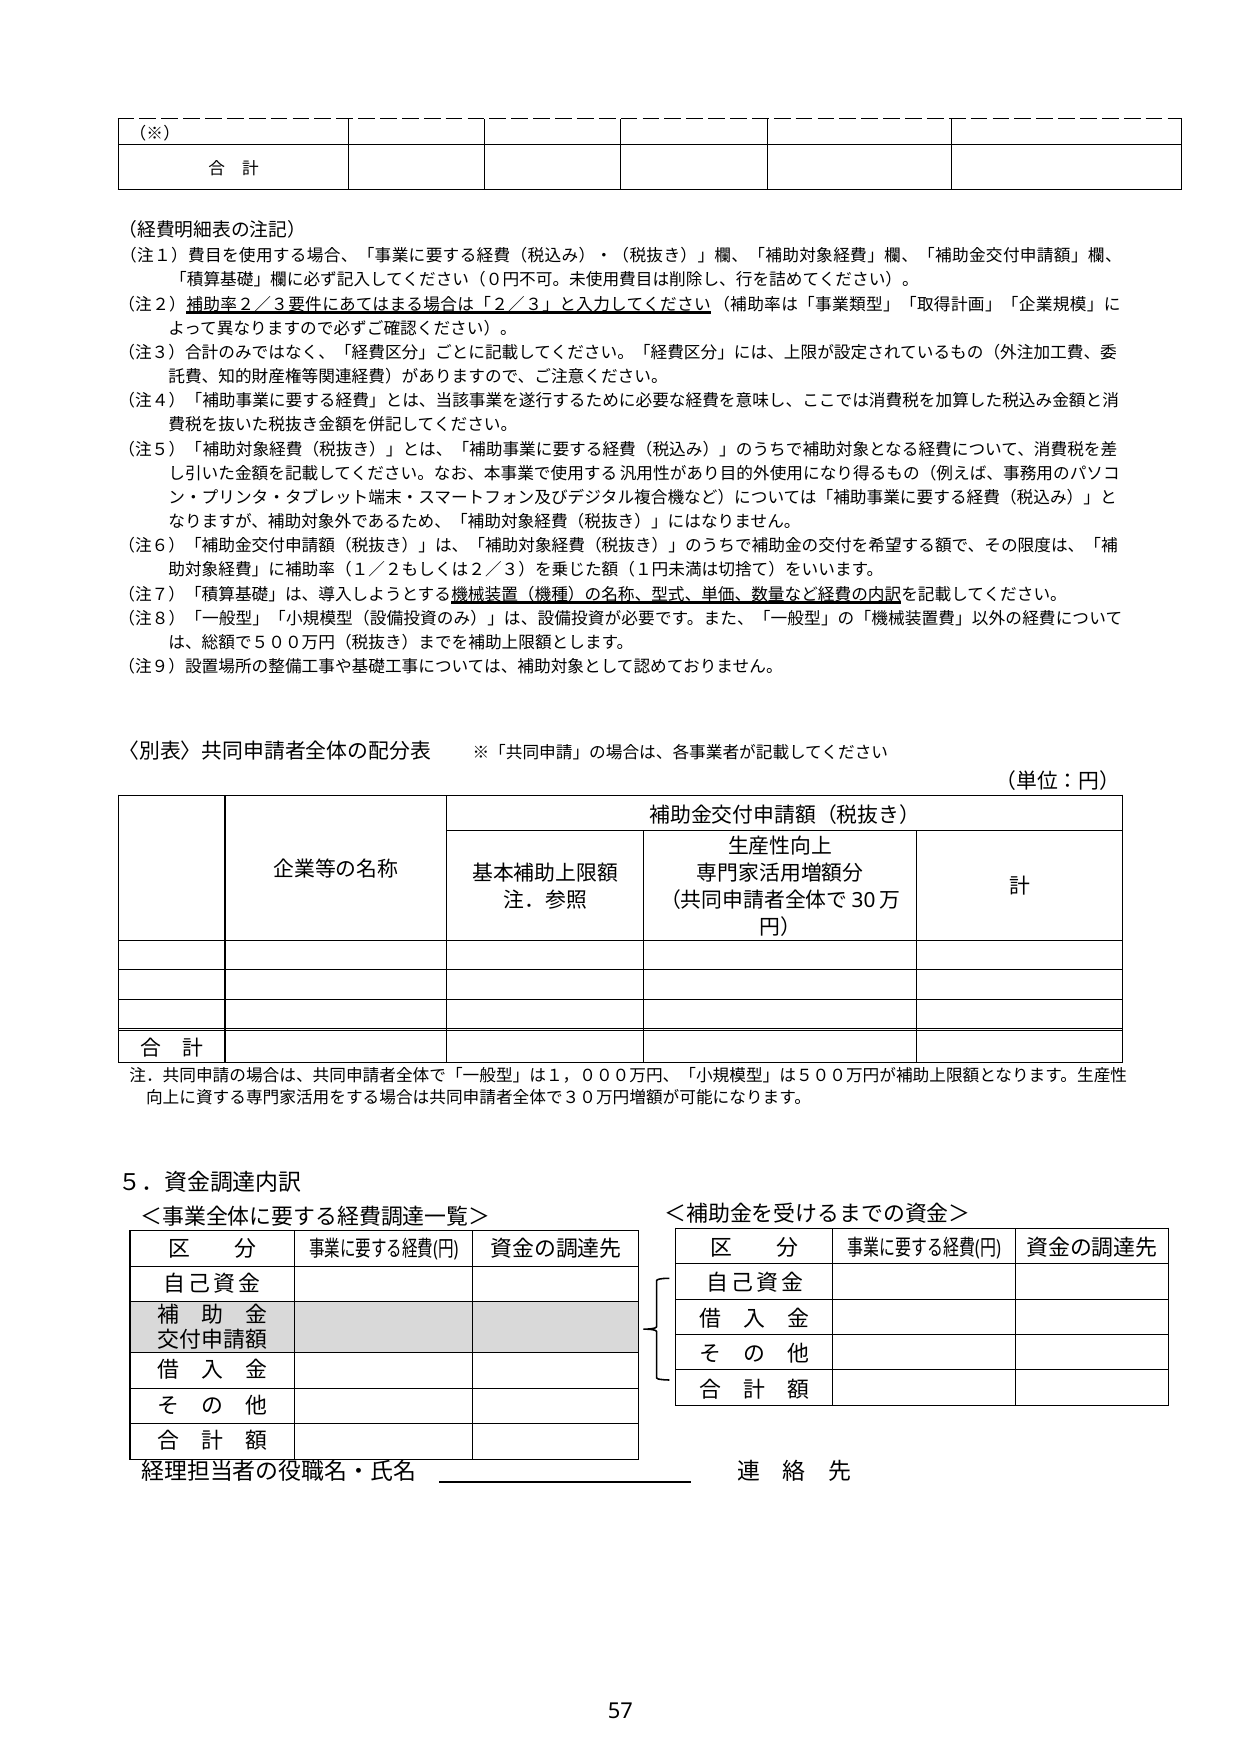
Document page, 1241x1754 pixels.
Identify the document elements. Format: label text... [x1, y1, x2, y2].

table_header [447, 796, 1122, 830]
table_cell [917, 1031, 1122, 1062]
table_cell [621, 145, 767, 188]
text 〈別表〉共同申請者全体の配分表 ※「共同申請」の場合は、各事業者が記載してください [118, 734, 1122, 764]
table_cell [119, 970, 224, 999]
text （注５）「補助対象経費（税抜き）」とは、「補助事業に要する経費（税込み）」のうちで補助対象となる経費について、消費税を差し引いた金額を記載してください。なお、本事業で使用する汎用性があり目的外使用になり得るもの（例えば、事務用のパソコン・プリンタ・タブレット端末・スマートフォン及びデジタル複合機など）については「補助事業に要する経費（税込み）」となりますが、補助対象外であるため、「補助対象経費（税抜き）」にはなりません。 [118, 436, 1122, 532]
text 経理担当者の役職名・氏名 連 絡 先 [118, 1459, 1122, 1484]
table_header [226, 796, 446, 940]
text （注３）合計のみではなく、「経費区分」ごとに記載してください。「経費区分」には、上限が設定されているもの（外注加工費、委託費、知的財産権等関連経費）がありますので、ご注意ください。 [118, 339, 1122, 387]
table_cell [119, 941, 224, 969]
text 注．共同申請の場合は、共同申請者全体で「一般型」は１，０００万円、「小規模型」は５００万円が補助上限額となります。生産性向上に資する専門家活用をする場合は共同申請者全体で３０万円増額が可能になります。 [129, 1063, 1131, 1108]
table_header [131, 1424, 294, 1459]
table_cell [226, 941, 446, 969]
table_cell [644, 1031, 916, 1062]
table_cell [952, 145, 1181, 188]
text （注６）「補助金交付申請額（税抜き）」は、「補助対象経費（税抜き）」のうちで補助金の交付を希望する額で、その限度は、「補助対象経費」に補助率（１／２もしくは２／３）を乗じた額（１円未満は切捨て）をいいます。 [118, 532, 1122, 581]
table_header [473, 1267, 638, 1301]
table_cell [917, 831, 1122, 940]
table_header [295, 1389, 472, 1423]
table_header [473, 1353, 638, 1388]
text ５．資金調達内訳 [118, 1167, 1122, 1196]
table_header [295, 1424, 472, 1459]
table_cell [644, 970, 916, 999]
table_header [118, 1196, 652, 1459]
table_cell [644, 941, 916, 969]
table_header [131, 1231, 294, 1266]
text （注２）補助率２／３要件にあてはまる場合は「２／３」と入力してください（補助率は「事業類型」「取得計画」「企業規模」によって異なりますので必ずご確認ください）。 [118, 291, 1122, 339]
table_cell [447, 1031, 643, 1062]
text （注８）「一般型」「小規模型（設備投資のみ）」は、設備投資が必要です。また、「一般型」の「機械装置費」以外の経費については、総額で５００万円（税抜き）までを補助上限額とします。 [118, 605, 1122, 653]
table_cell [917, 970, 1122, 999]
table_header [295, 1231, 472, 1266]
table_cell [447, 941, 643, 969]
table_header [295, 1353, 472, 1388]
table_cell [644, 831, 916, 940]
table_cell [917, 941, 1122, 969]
text （注４）「補助事業に要する経費」とは、当該事業を遂行するために必要な経費を意味し、ここでは消費税を加算した税込み金額と消費税を抜いた税抜き金額を併記してください。 [118, 387, 1122, 436]
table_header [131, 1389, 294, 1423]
text （注９）設置場所の整備工事や基礎工事については、補助対象として認めておりません。 [118, 653, 1122, 677]
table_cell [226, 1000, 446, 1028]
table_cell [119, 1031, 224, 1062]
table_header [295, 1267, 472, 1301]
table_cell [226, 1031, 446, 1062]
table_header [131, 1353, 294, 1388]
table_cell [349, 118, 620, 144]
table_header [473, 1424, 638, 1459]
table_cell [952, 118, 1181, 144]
text （経費明細表の注記） [118, 215, 1166, 242]
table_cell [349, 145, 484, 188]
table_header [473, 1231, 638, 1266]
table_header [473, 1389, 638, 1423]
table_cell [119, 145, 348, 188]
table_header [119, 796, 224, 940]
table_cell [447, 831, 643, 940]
text （注７）「積算基礎」は、導入しようとする機械装置（機種）の名称、型式、単価、数量など経費の内訳を記載してください。 [118, 581, 1122, 605]
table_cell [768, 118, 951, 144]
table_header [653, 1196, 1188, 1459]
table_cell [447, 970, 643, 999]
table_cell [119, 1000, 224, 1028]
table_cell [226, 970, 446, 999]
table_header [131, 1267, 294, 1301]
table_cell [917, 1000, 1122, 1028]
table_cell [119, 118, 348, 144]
text （注１）費目を使用する場合、「事業に要する経費（税込み）・（税抜き）」欄、「補助対象経費」欄、「補助金交付申請額」欄、「積算基礎」欄に必ず記入してください（０円不可。未使用費目は削除し、行を詰めてください）。 [120, 242, 1122, 291]
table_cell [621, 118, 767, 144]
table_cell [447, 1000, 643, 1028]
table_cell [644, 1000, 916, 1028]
text （単位：円） [118, 764, 1122, 794]
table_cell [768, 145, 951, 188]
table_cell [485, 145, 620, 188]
